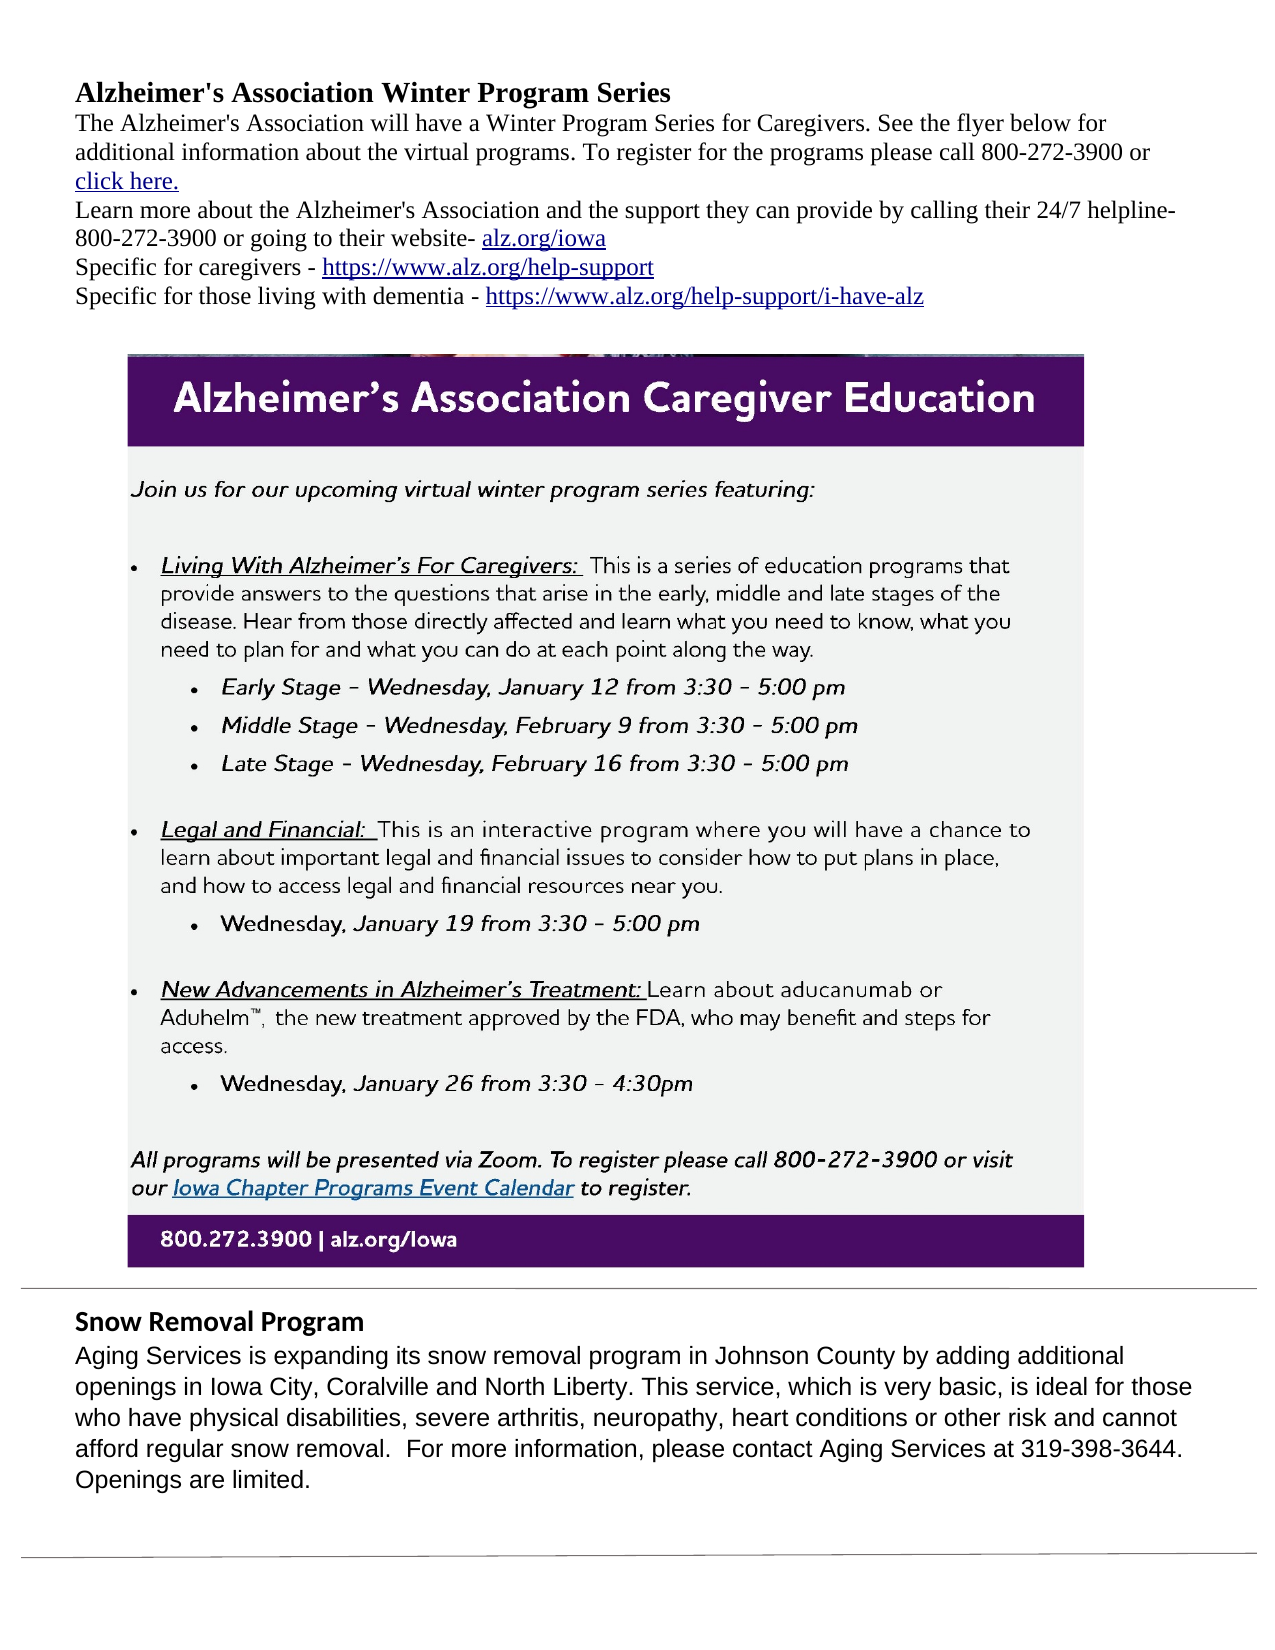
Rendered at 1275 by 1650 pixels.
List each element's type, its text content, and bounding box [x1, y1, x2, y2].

picture [127, 354, 1085, 1269]
text Alzheimer's Association Winter Program Series The Alzheimer's Association will have a Winter Program Series for Caregivers. See the flyer below for additional information about the virtual programs. To register for the programs please call 800-272-3900 or click here. Learn more about the Alzheimer's Association and the support they can provide by calling their 24/7 helpline- 800-272-3900 or going to their website- alz.org/iowa Specific for caregivers - https://www.alz.org/help-support Specific for those living with dementia - https://www.alz.org/help-support/i-have-alz [75, 75, 1200, 367]
text Snow Removal Program Aging Services is expanding its snow removal program in Johnson County by adding additional openings in Iowa City, Coralville and North Liberty. This service, which is very basic, is ideal for those who have physical disabilities, severe arthritis, neuropathy, heart conditions or other risk and cannot afford regular snow removal. For more information, please contact Aging Services at 319-398-3644. Openings are limited. [75, 1303, 1200, 1494]
